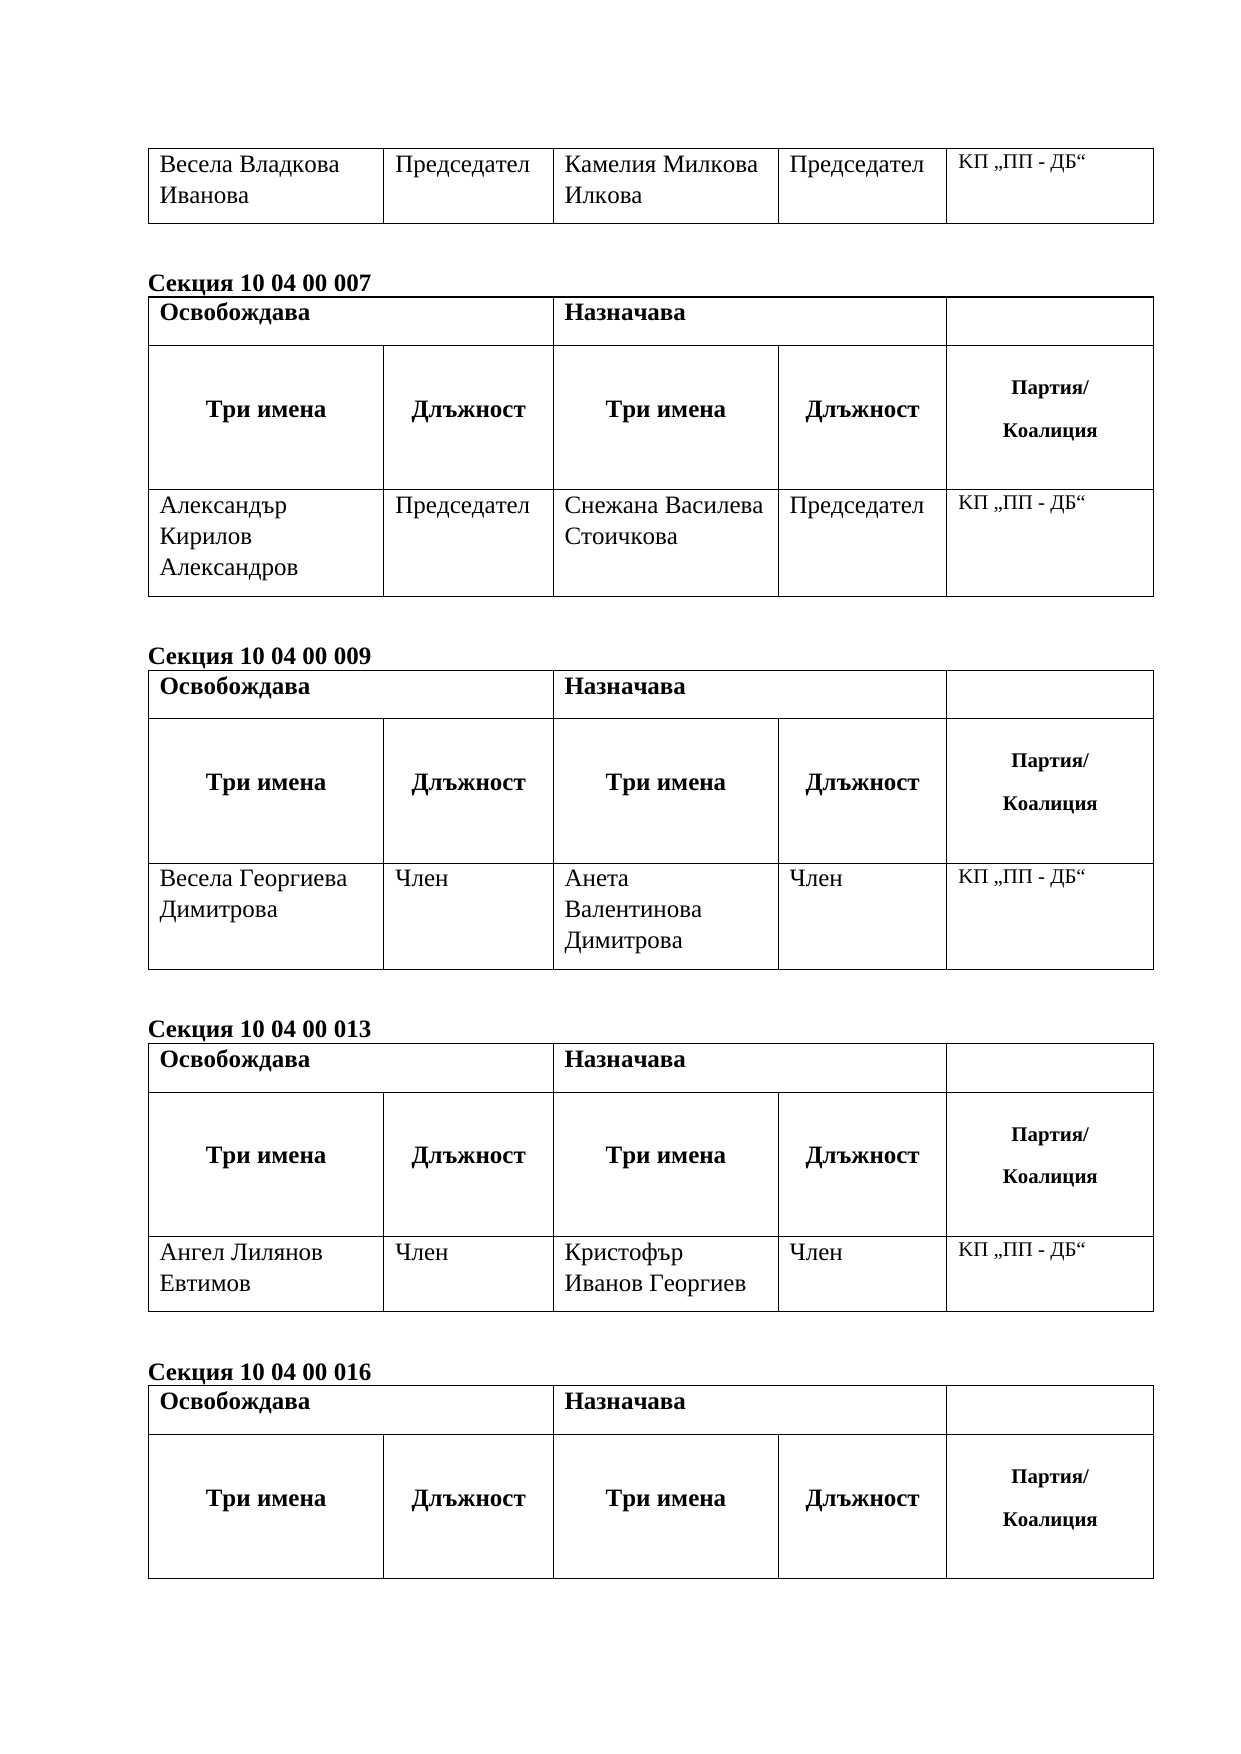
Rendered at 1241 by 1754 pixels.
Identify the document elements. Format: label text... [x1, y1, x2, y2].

table_cell Председател [779, 490, 946, 596]
table_cell KП „ПП - ДБ“ [947, 149, 1153, 223]
table_cell Три имена [554, 346, 778, 489]
table_cell Член [384, 864, 553, 969]
table_cell Длъжност [384, 719, 553, 862]
table_header Освобождава [149, 1044, 553, 1092]
table_cell Длъжност [779, 346, 946, 489]
table_cell Длъжност [384, 1093, 553, 1236]
table_cell Ангел Лилянов Евтимов [149, 1237, 383, 1311]
table_header Освобождава [149, 298, 553, 345]
table_cell Три имена [149, 346, 383, 489]
table_cell Член [779, 864, 946, 969]
table_header [947, 1386, 1153, 1434]
table_cell KП „ПП - ДБ“ [947, 1237, 1153, 1311]
table_header Освобождава [149, 1386, 553, 1434]
table_cell Длъжност [384, 1435, 553, 1578]
table_cell Длъжност [384, 346, 553, 489]
table_cell Член [779, 1237, 946, 1311]
table_header [947, 671, 1153, 718]
table_cell Партия/ Коалиция [947, 346, 1153, 489]
table_header Назначава [554, 298, 946, 345]
table_cell Кристофър Иванов Георгиев [554, 1237, 778, 1311]
table_cell Длъжност [779, 1435, 946, 1578]
table_header Назначава [554, 1044, 946, 1092]
table_cell Партия/ Коалиция [947, 1435, 1153, 1578]
table_header Освобождава [149, 671, 553, 718]
table_cell Председател [779, 149, 946, 223]
table_cell Три имена [149, 1435, 383, 1578]
table_cell KП „ПП - ДБ“ [947, 490, 1153, 596]
table_header Назначава [554, 671, 946, 718]
text Секция 10 04 00 013 [148, 1014, 1093, 1043]
table_cell KП „ПП - ДБ“ [947, 864, 1153, 969]
table_header Назначава [554, 1386, 946, 1434]
table_cell Камелия Милкова Илкова [554, 149, 778, 223]
table_cell Три имена [554, 719, 778, 862]
table_cell Александър Кирилов Александров [149, 490, 383, 596]
table_cell Председател [384, 490, 553, 596]
table_cell Весела Георгиева Димитрова [149, 864, 383, 969]
table_cell Председател [384, 149, 553, 223]
table_cell Весела Владкова Иванова [149, 149, 383, 223]
table_cell Анета Валентинова Димитрова [554, 864, 778, 969]
table_cell Длъжност [779, 1093, 946, 1236]
table_cell Партия/ Коалиция [947, 1093, 1153, 1236]
table_cell Три имена [554, 1435, 778, 1578]
table_header [947, 1044, 1153, 1092]
table_cell Партия/ Коалиция [947, 719, 1153, 862]
table_cell Член [384, 1237, 553, 1311]
table_cell Три имена [149, 719, 383, 862]
text Секция 10 04 00 016 [148, 1357, 1093, 1385]
text Секция 10 04 00 007 [148, 268, 1093, 296]
table_cell Три имена [149, 1093, 383, 1236]
table_cell Три имена [554, 1093, 778, 1236]
table_cell Снежана Василева Стоичкова [554, 490, 778, 596]
table_header [947, 298, 1153, 345]
table_cell Длъжност [779, 719, 946, 862]
text Секция 10 04 00 009 [148, 641, 1093, 670]
